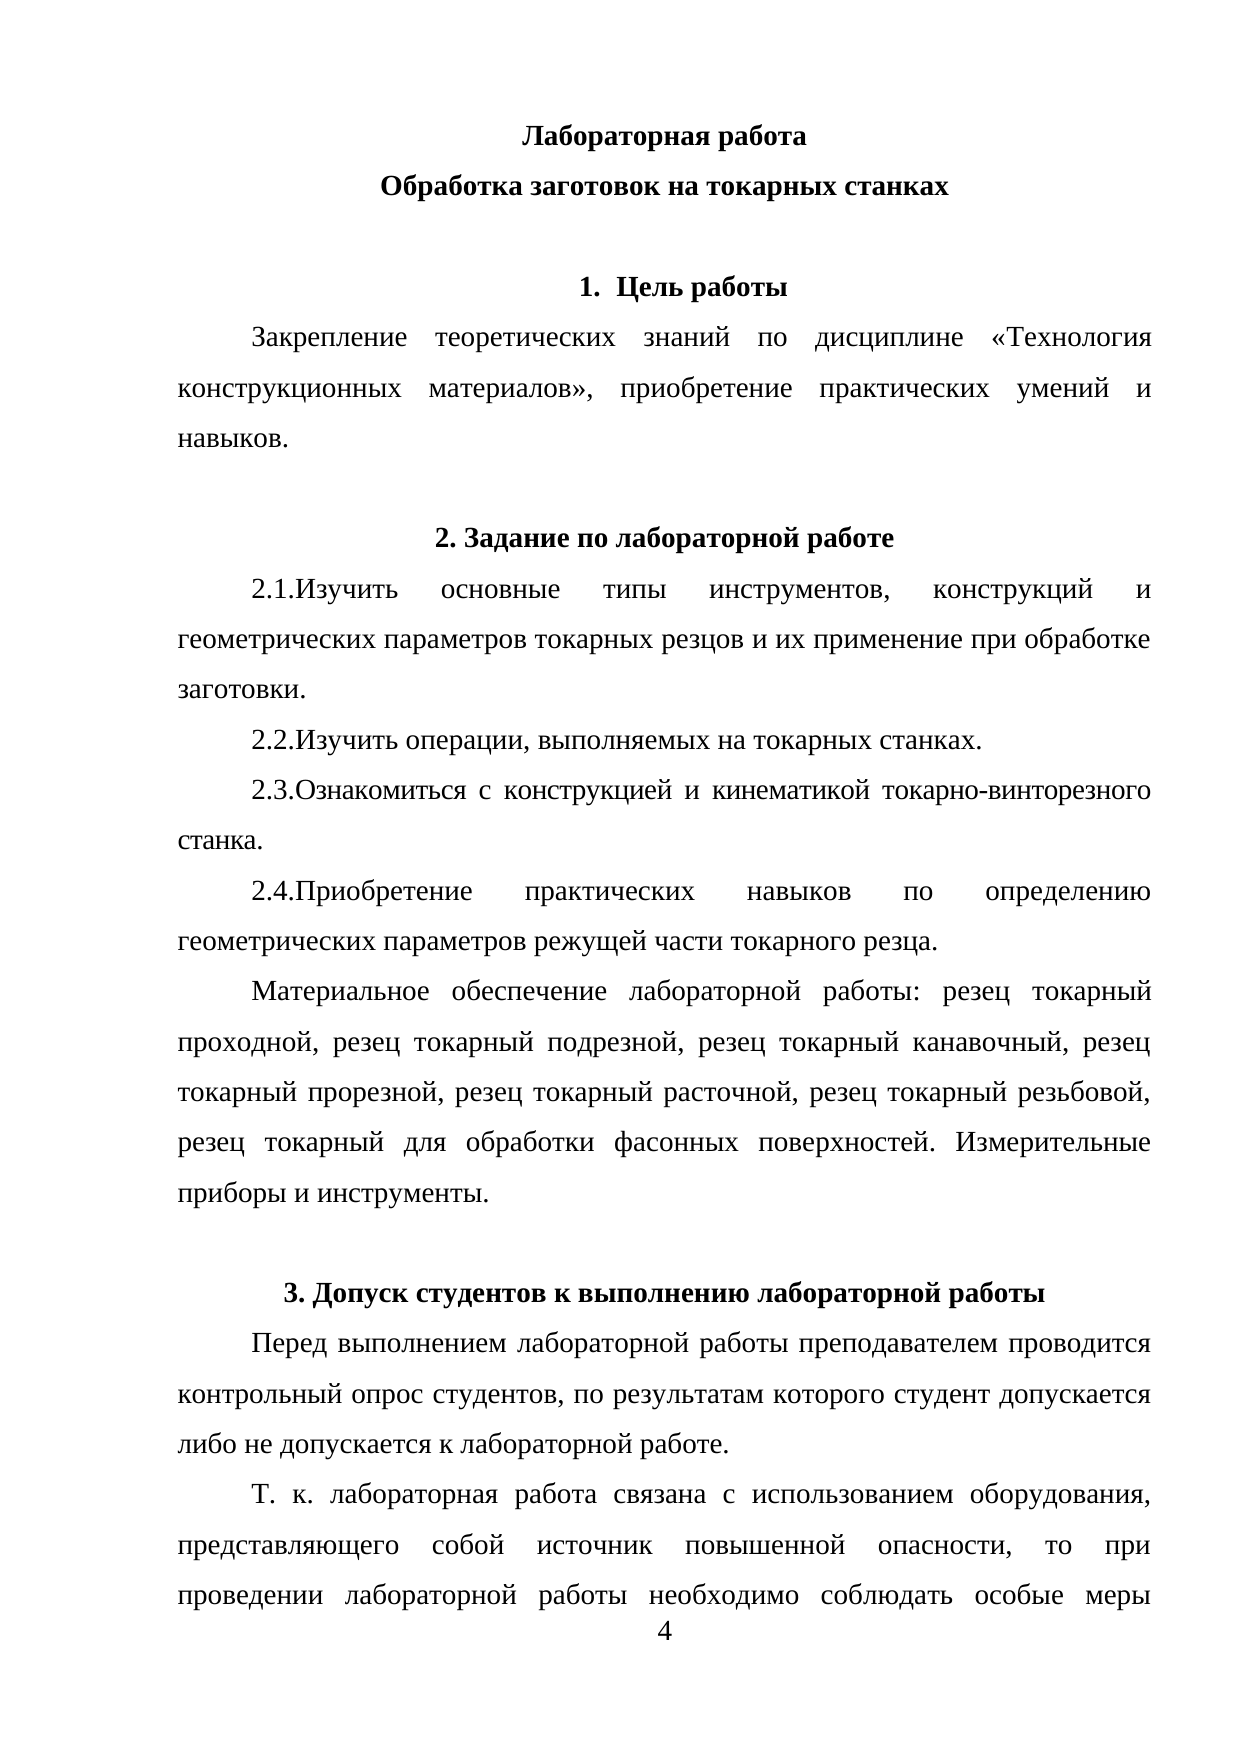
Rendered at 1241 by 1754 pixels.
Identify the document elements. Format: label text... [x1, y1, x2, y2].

text Обработка заготовок на токарных станках [177, 168, 1152, 202]
list Цель работы [215, 269, 1152, 303]
text 3. Допуск студентов к выполнению лабораторной работы [177, 1275, 1152, 1309]
text 2.1.Изучить основные типы инструментов, конструкций и геометрических параметров токарных резцов и их применение при обработке заготовки. [177, 571, 1152, 705]
text Перед выполнением лабораторной работы преподавателем проводится контрольный опрос студентов, по результатам которого студент допускается либо не допускается к лабораторной работе. [177, 1326, 1152, 1460]
text 2.2.Изучить операции, выполняемых на токарных станках. [177, 722, 1152, 755]
text Материальное обеспечение лабораторной работы: резец токарный проходной, резец токарный подрезной, резец токарный канавочный, резец токарный прорезной, резец токарный расточной, резец токарный резьбовой, резец токарный для обработки фасонных поверхностей. Измерительные приборы и инструменты. [177, 973, 1152, 1208]
text Закрепление теоретических знаний по дисциплине «Технология конструкционных материалов», приобретение практических умений и навыков. [177, 319, 1152, 453]
text 2. Задание по лабораторной работе [177, 521, 1152, 554]
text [177, 1477, 1152, 1611]
text 2.4.Приобретение практических навыков по определению геометрических параметров режущей части токарного резца. [177, 873, 1152, 957]
text 2.3.Ознакомиться с конструкцией и кинематикой токарно-винторезного станка. [177, 772, 1152, 856]
text Лабораторная работа [177, 118, 1152, 152]
